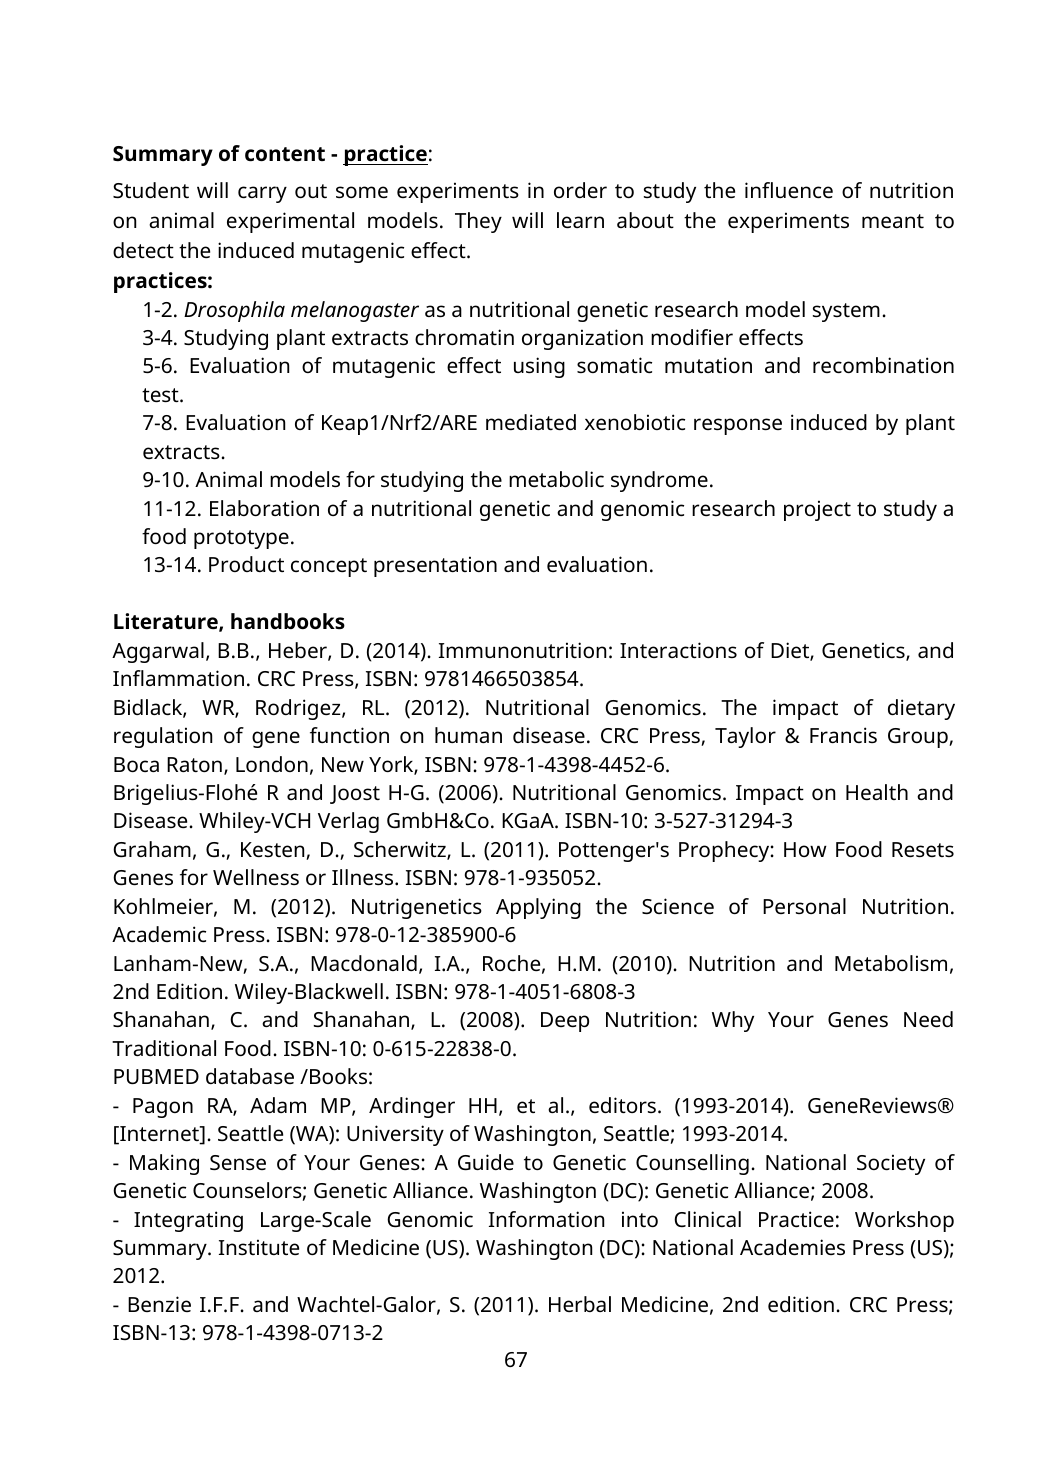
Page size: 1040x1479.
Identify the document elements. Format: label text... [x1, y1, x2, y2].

text Kohlmeier, M. (2012). Nutrigenetics Applying the Science of Personal Nutrition. Academic Press. ISBN: 978-0-12-385900-6 [112, 892, 956, 949]
text Lanham-New, S.A., Macdonald, I.A., Roche, H.M. (2010). Nutrition and Metabolism, 2nd Edition. Wiley-Blackwell. ISBN: 978-1-4051-6808-3 [112, 949, 956, 1006]
text 9-10. Animal models for studying the metabolic syndrome. [142, 465, 956, 494]
text - Pagon RA, Adam MP, Ardinger HH, et al., editors. (1993-2014). GeneReviews® [Internet]. Seattle (WA): University of Washington, Seattle; 1993-2014. [112, 1091, 956, 1148]
text Aggarwal, B.B., Heber, D. (2014). Immunonutrition: Interactions of Diet, Genetics, and Inflammation. CRC Press, ISBN: 9781466503854. [112, 636, 956, 693]
text Shanahan, C. and Shanahan, L. (2008). Deep Nutrition: Why Your Genes Need Traditional Food. ISBN-10: 0-615-22838-0. [112, 1006, 956, 1062]
text 11-12. Elaboration of a nutritional genetic and genomic research project to study a food prototype. [142, 494, 956, 551]
text Brigelius-Flohé R and Joost H-G. (2006). Nutritional Genomics. Impact on Health and Disease. Whiley-VCH Verlag GmbH&Co. KGaA. ISBN-10: 3-527-31294-3 [112, 778, 956, 835]
text Summary of content - practice: [112, 139, 956, 168]
text PUBMED database /Books: [112, 1062, 956, 1091]
text Literature, handbooks [112, 607, 956, 636]
text 1-2. Drosophila melanogaster as a nutritional genetic research model system. [142, 295, 956, 323]
text 7-8. Evaluation of Keap1/Nrf2/ARE mediated xenobiotic response induced by plant extracts. [142, 408, 956, 465]
text 13-14. Product concept presentation and evaluation. [142, 551, 956, 579]
text 3-4. Studying plant extracts chromatin organization modifier effects [142, 323, 956, 352]
text Bidlack, WR, Rodrigez, RL. (2012). Nutritional Genomics. The impact of dietary regulation of gene function on human disease. CRC Press, Taylor & Francis Group, Boca Raton, London, New York, ISBN: 978-1-4398-4452-6. [112, 693, 956, 778]
text - Making Sense of Your Genes: A Guide to Genetic Counselling. National Society of Genetic Counselors; Genetic Alliance. Washington (DC): Genetic Alliance; 2008. [112, 1148, 956, 1205]
text Student will carry out some experiments in order to study the influence of nutrition on animal experimental models. They will learn about the experiments meant to detect the induced mutagenic effect. [112, 176, 956, 264]
text 5-6. Evaluation of mutagenic effect using somatic mutation and recombination test. [142, 352, 956, 408]
text - Benzie I.F.F. and Wachtel-Galor, S. (2011). Herbal Medicine, 2nd edition. CRC Press; ISBN-13: 978-1-4398-0713-2 [112, 1290, 956, 1347]
text - Integrating Large-Scale Genomic Information into Clinical Practice: Workshop Summary. Institute of Medicine (US). Washington (DC): National Academies Press (US); 2012. [112, 1205, 956, 1290]
text practices: [112, 266, 956, 295]
text Graham, G., Kesten, D., Scherwitz, L. (2011). Pottenger's Prophecy: How Food Resets Genes for Wellness or Illness. ISBN: 978-1-935052. [112, 835, 956, 892]
